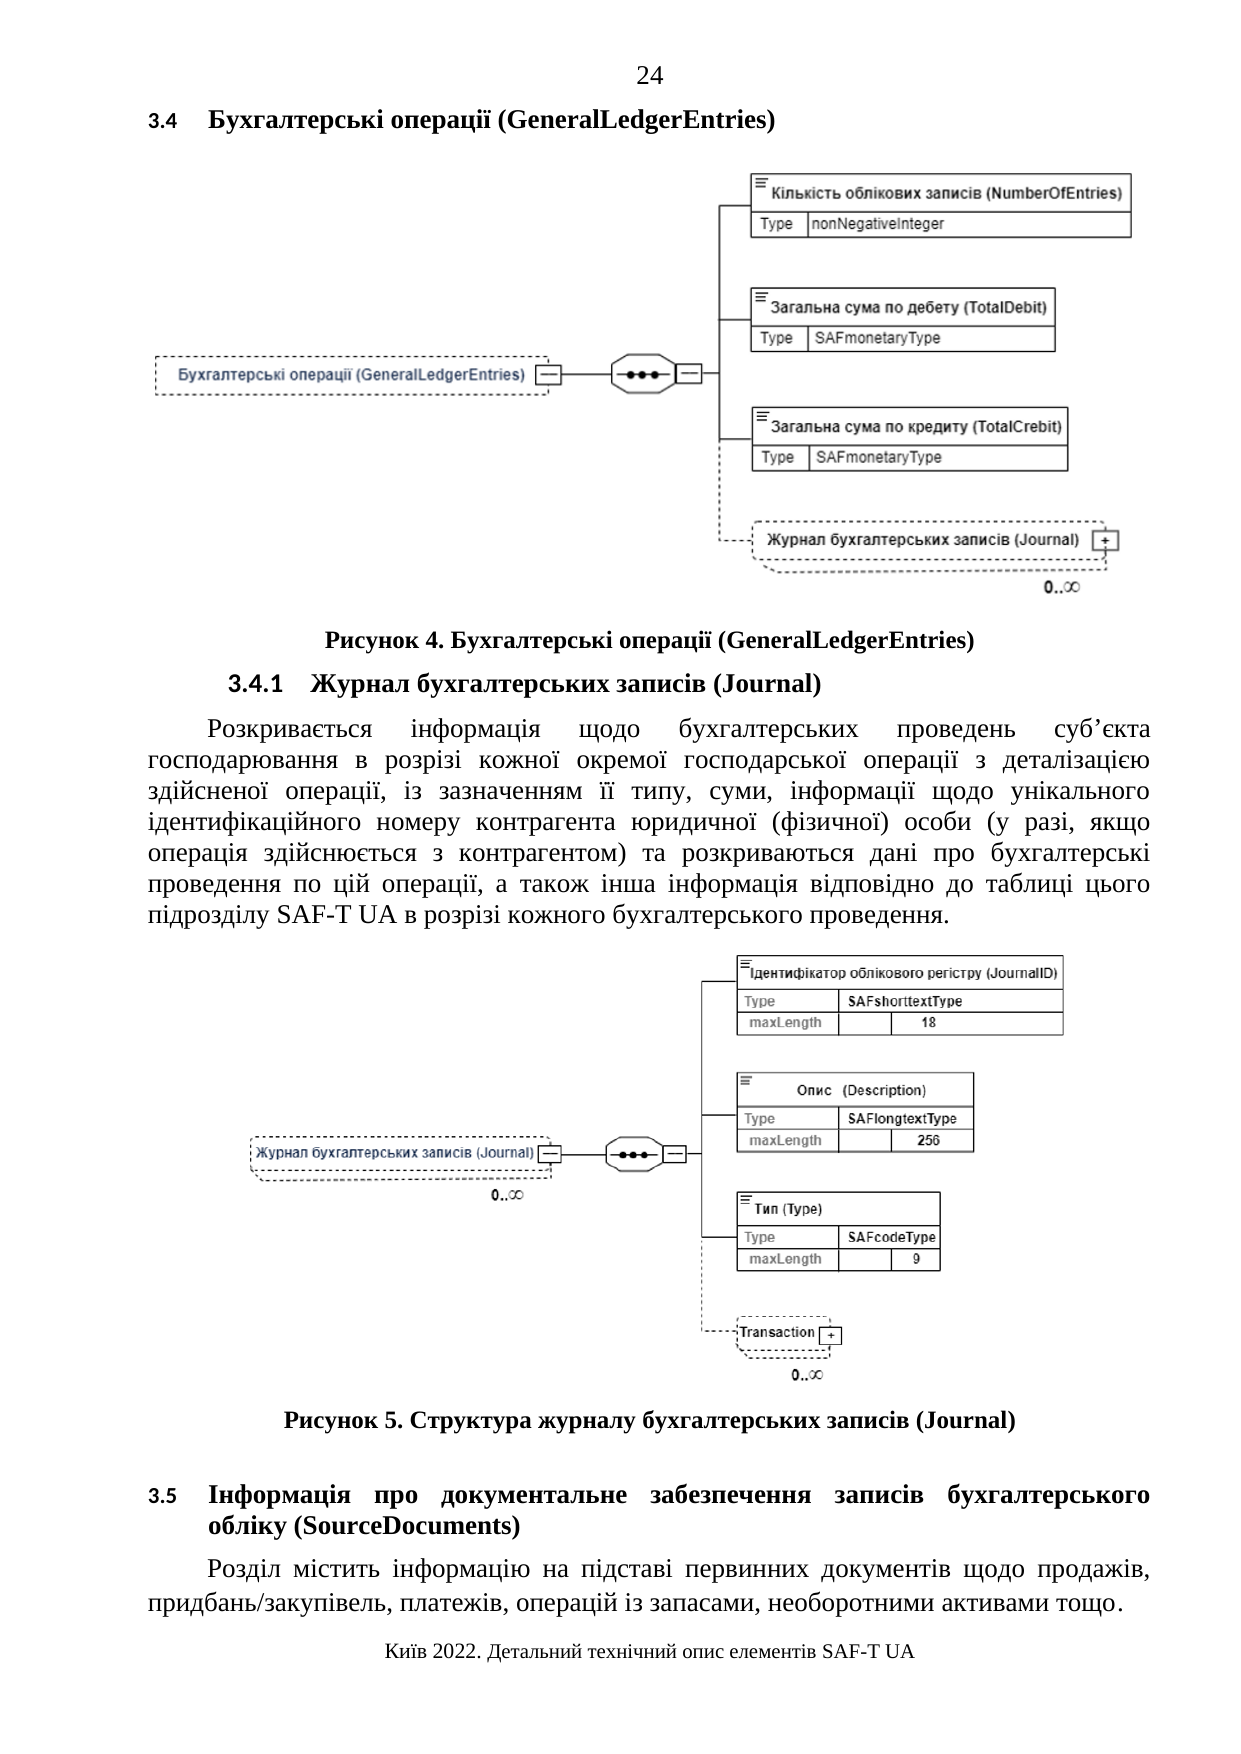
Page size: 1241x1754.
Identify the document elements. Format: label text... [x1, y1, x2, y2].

text Розділ містить інформацію на підставі первинних документів щодо продажів, придбань/закупівель, платежів, операцій із запасами, необоротними активами тощо. [148, 1552, 1152, 1617]
text Рисунок 4. Бухгалтерські операції (GeneralLedgerEntries) [148, 625, 1152, 654]
text Рисунок 5. Структура журналу бухгалтерських записів (Journal) [148, 1405, 1152, 1434]
text Бухгалтерські операції (GeneralLedgerEntries) [148, 103, 1152, 134]
text Інформація про документальне забезпечення записів бухгалтерського обліку (SourceDocuments) [148, 1478, 1152, 1540]
picture [218, 942, 1082, 1391]
text Журнал бухгалтерських записів (Journal) [227, 666, 1152, 699]
picture [147, 158, 1152, 611]
text Розкривається інформація щодо бухгалтерських проведень суб’єкта господарювання в розрізі кожної окремої господарської операції з деталізацією здійсненої операції, із зазначенням її типу, суми, інформації щодо унікального ідентифікаційного номеру контрагента юридичної (фізичної) особи (у разі, якщо операція здійснюється з контрагентом) та розкриваються дані про бухгалтерські проведення по цій операції, а також інша інформація відповідно до таблиці цього підрозділу SAF-T UA в розрізі кожного бухгалтерського проведення. [148, 712, 1152, 930]
